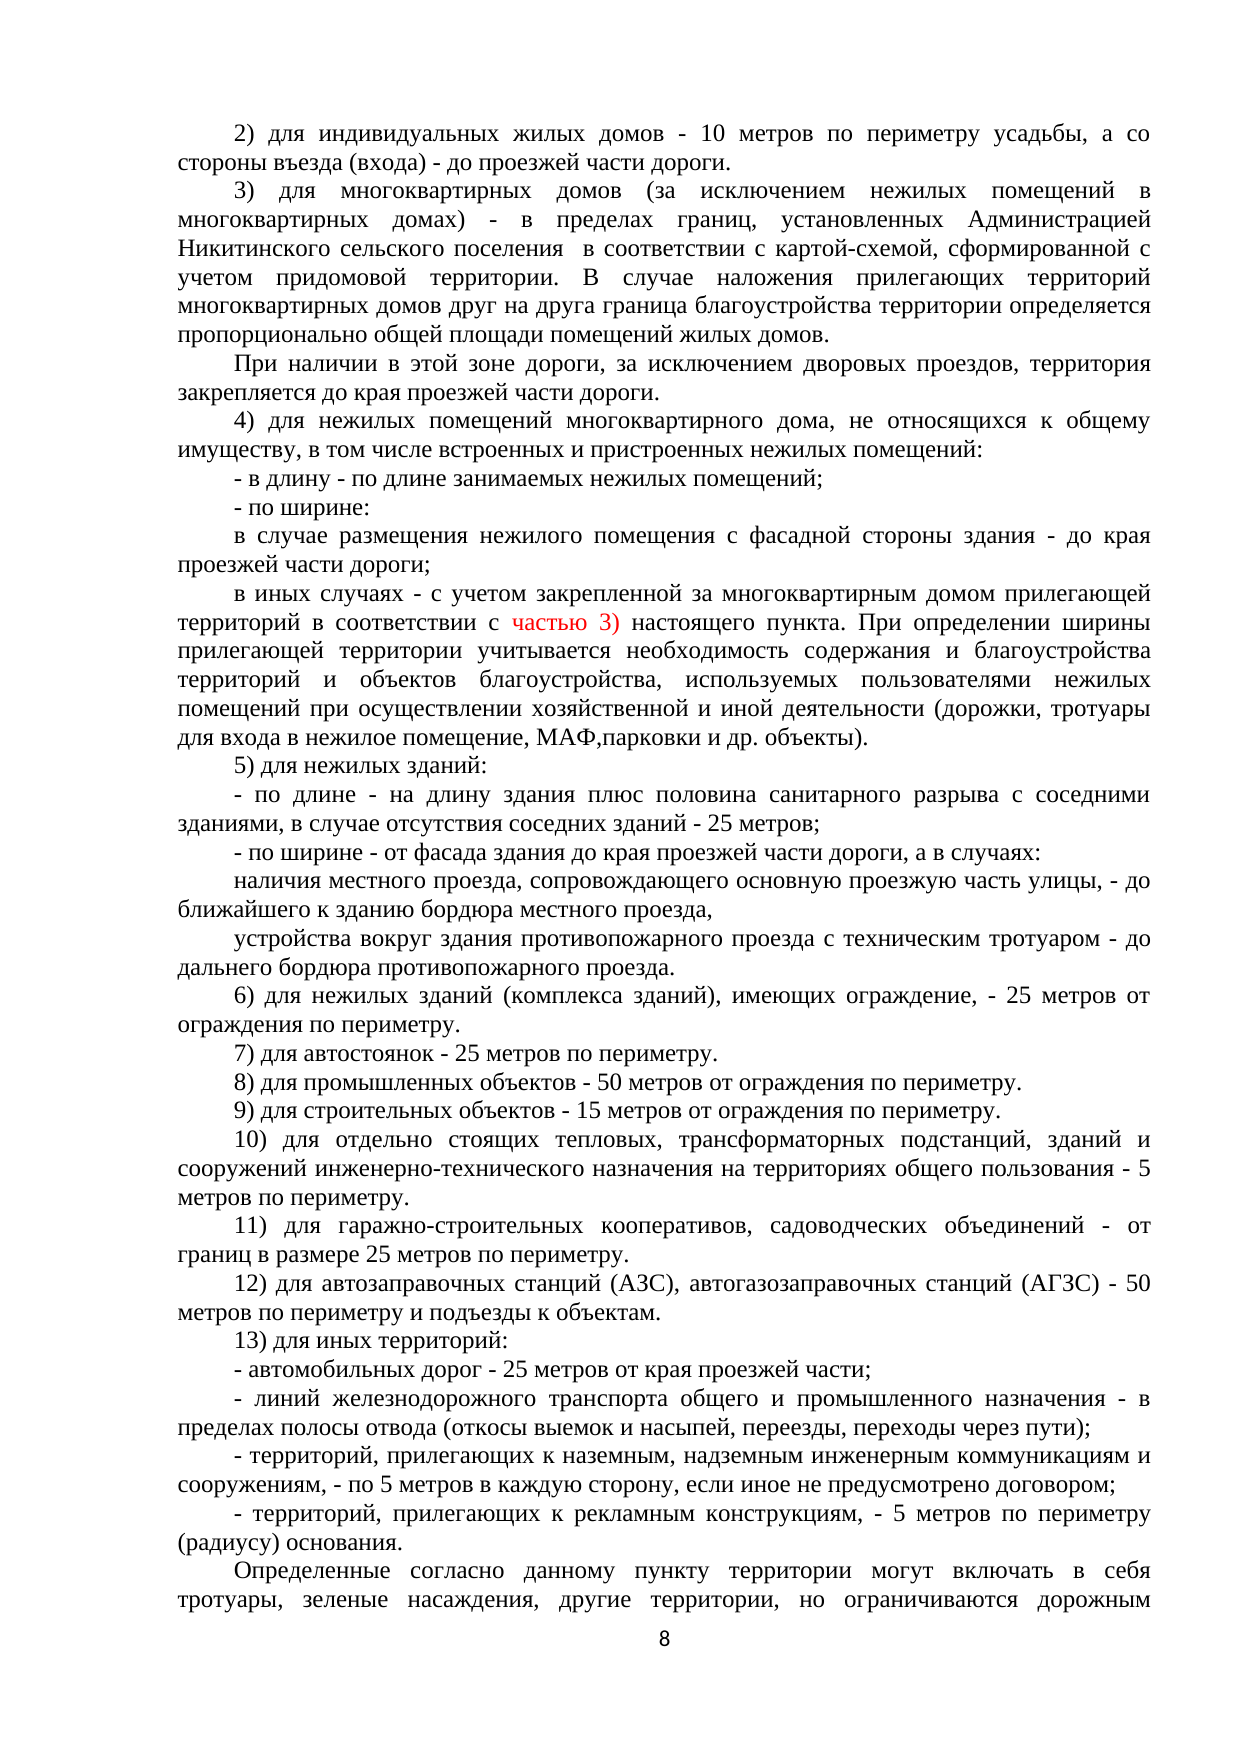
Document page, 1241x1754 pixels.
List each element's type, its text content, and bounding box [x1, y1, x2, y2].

text 12) для автозаправочных станций (АЗС), автогазозаправочных станций (АГЗС) - 50 метров по периметру и подъезды к объектам. [177, 1268, 1152, 1326]
text 9) для строительных объектов - 15 метров от ограждения по периметру. [177, 1096, 1152, 1124]
text 10) для отдельно стоящих тепловых, трансформаторных подстанций, зданий и сооружений инженерно-технического назначения на территориях общего пользования - 5 метров по периметру. [177, 1124, 1152, 1211]
text устройства вокруг здания противопожарного проезда с техническим тротуаром - до дальнего бордюра противопожарного проезда. [177, 923, 1152, 981]
text 6) для нежилых зданий (комплекса зданий), имеющих ограждение, - 25 метров от ограждения по периметру. [177, 981, 1152, 1038]
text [177, 1556, 1152, 1613]
text - территорий, прилегающих к рекламным конструкциям, - 5 метров по периметру (радиусу) основания. [177, 1498, 1152, 1556]
text 8) для промышленных объектов - 50 метров от ограждения по периметру. [177, 1067, 1152, 1096]
text в случае размещения нежилого помещения с фасадной стороны здания - до края проезжей части дороги; [177, 521, 1152, 578]
text 2) для индивидуальных жилых домов - 10 метров по периметру усадьбы, а со стороны въезда (входа) - до проезжей части дороги. [177, 118, 1152, 176]
text При наличии в этой зоне дороги, за исключением дворовых проездов, территория закрепляется до края проезжей части дороги. [177, 348, 1152, 406]
text - автомобильных дорог - 25 метров от края проезжей части; [177, 1354, 1152, 1383]
text 11) для гаражно-строительных кооперативов, садоводческих объединений - от границ в размере 25 метров по периметру. [177, 1211, 1152, 1268]
text 7) для автостоянок - 25 метров по периметру. [177, 1038, 1152, 1067]
text - по ширине - от фасада здания до края проезжей части дороги, а в случаях: [177, 837, 1152, 866]
text - по ширине: [177, 492, 1152, 521]
text - территорий, прилегающих к наземным, надземным инженерным коммуникациям и сооружениям, - по 5 метров в каждую сторону, если иное не предусмотрено договором; [177, 1441, 1152, 1498]
text - линий железнодорожного транспорта общего и промышленного назначения - в пределах полосы отвода (откосы выемок и насыпей, переезды, переходы через пути); [177, 1383, 1152, 1441]
text - в длину - по длине занимаемых нежилых помещений; [177, 463, 1152, 492]
text 13) для иных территорий: [177, 1326, 1152, 1354]
text - по длине - на длину здания плюс половина санитарного разрыва с соседними зданиями, в случае отсутствия соседних зданий - 25 метров; [177, 779, 1152, 837]
text 3) для многоквартирных домов (за исключением нежилых помещений в многоквартирных домах) - в пределах границ, установленных Администрацией Никитинского сельского поселения в соответствии с картой-схемой, сформированной с учетом придомовой территории. В случае наложения прилегающих территорий многоквартирных домов друг на друга граница благоустройства территории определяется пропорционально общей площади помещений жилых домов. [177, 176, 1152, 348]
text в иных случаях - с учетом закрепленной за многоквартирным домом прилегающей территорий в соответствии с частью 3) настоящего пункта. При определении ширины прилегающей территории учитывается необходимость содержания и благоустройства территорий и объектов благоустройства, используемых пользователями нежилых помещений при осуществлении хозяйственной и иной деятельности (дорожки, тротуары для входа в нежилое помещение, МАФ,парковки и др. объекты). [177, 578, 1152, 751]
text 4) для нежилых помещений многоквартирного дома, не относящихся к общему имуществу, в том числе встроенных и пристроенных нежилых помещений: [177, 406, 1152, 463]
text наличия местного проезда, сопровождающего основную проезжую часть улицы, - до ближайшего к зданию бордюра местного проезда, [177, 866, 1152, 923]
text 5) для нежилых зданий: [177, 751, 1152, 779]
